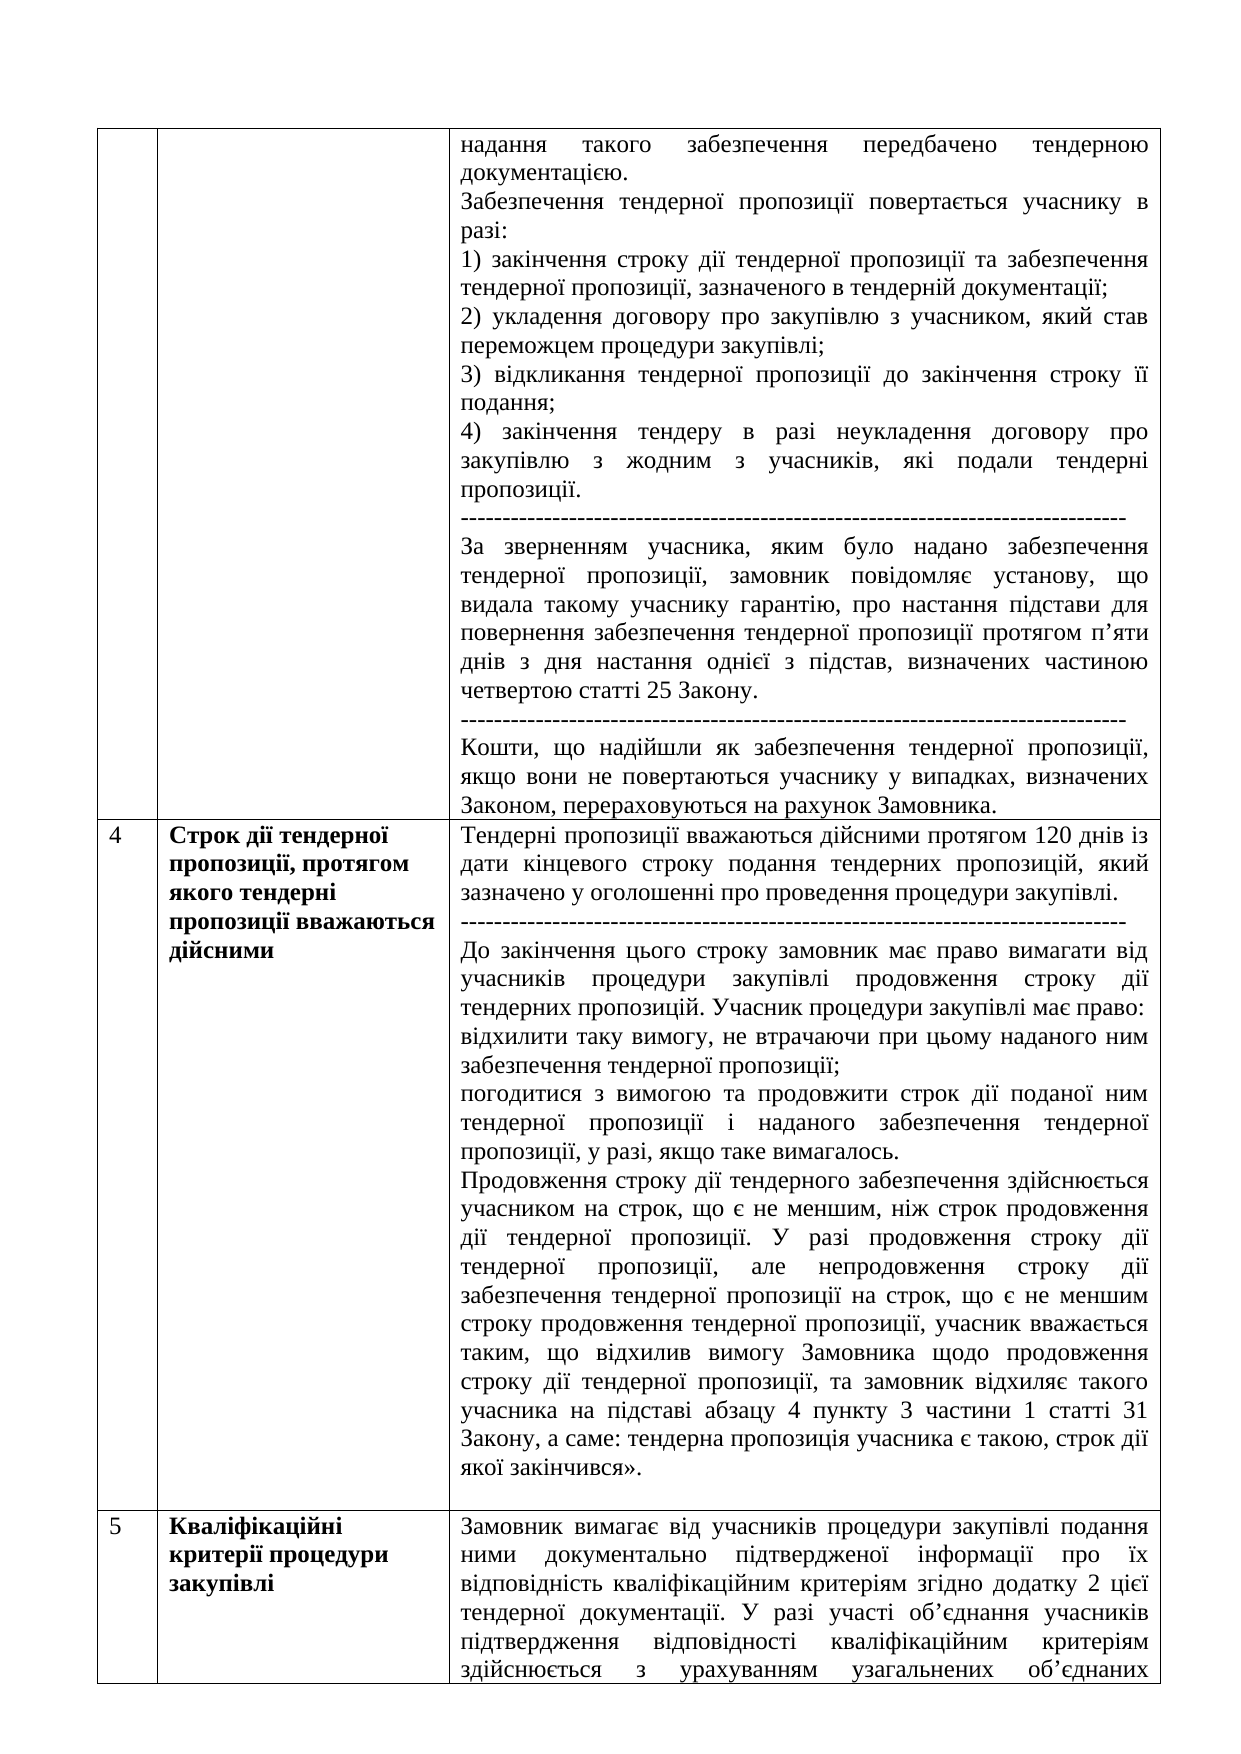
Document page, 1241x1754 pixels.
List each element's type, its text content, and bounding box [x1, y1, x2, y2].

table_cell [158, 129, 449, 819]
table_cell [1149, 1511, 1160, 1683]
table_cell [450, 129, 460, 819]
table_cell 3 [98, 129, 157, 819]
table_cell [158, 1511, 449, 1683]
table_cell 5 [98, 1511, 157, 1683]
table_cell Строк дії тендерної пропозиції, протягом якого тендерні пропозиції вважаються дійсними [158, 820, 449, 1510]
table_cell Тендерні пропозиції вважаються дійсними протягом 120 днів із дати кінцевого строку подання тендерних пропозицій, який зазначено у оголошенні про проведення процедури закупівлі. -------------------------------------------------------------------------------- До закінчення цього строку замовник має право вимагати від учасників процедури закупівлі продовження строку дії тендерних пропозицій. Учасник процедури закупівлі має право: відхилити таку вимогу, не втрачаючи при цьому наданого ним забезпечення тендерної пропозиції; погодитися з вимогою та продовжити строк дії поданої ним тендерної пропозиції і наданого забезпечення тендерної пропозиції, у разі, якщо таке вимагалось. Продовження строку дії тендерного забезпечення здійснюється учасником на строк, що є не меншим, ніж строк продовження дії тендерної пропозиції. У разі продовження строку дії тендерної пропозиції, але непродовження строку дії забезпечення тендерної пропозиції на строк, що є не меншим строку продовження тендерної пропозиції, учасник вважається таким, що відхилив вимогу Замовника щодо продовження строку дії тендерної пропозиції, та замовник відхиляє такого учасника на підставі абзацу 4 пункту 3 частини 1 статті 31 Закону, а саме: тендерна пропозиція учасника є такою, строк дії якої закінчився». [450, 820, 1160, 1510]
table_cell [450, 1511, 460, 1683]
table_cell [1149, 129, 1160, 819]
table_cell 4 [98, 820, 157, 1510]
